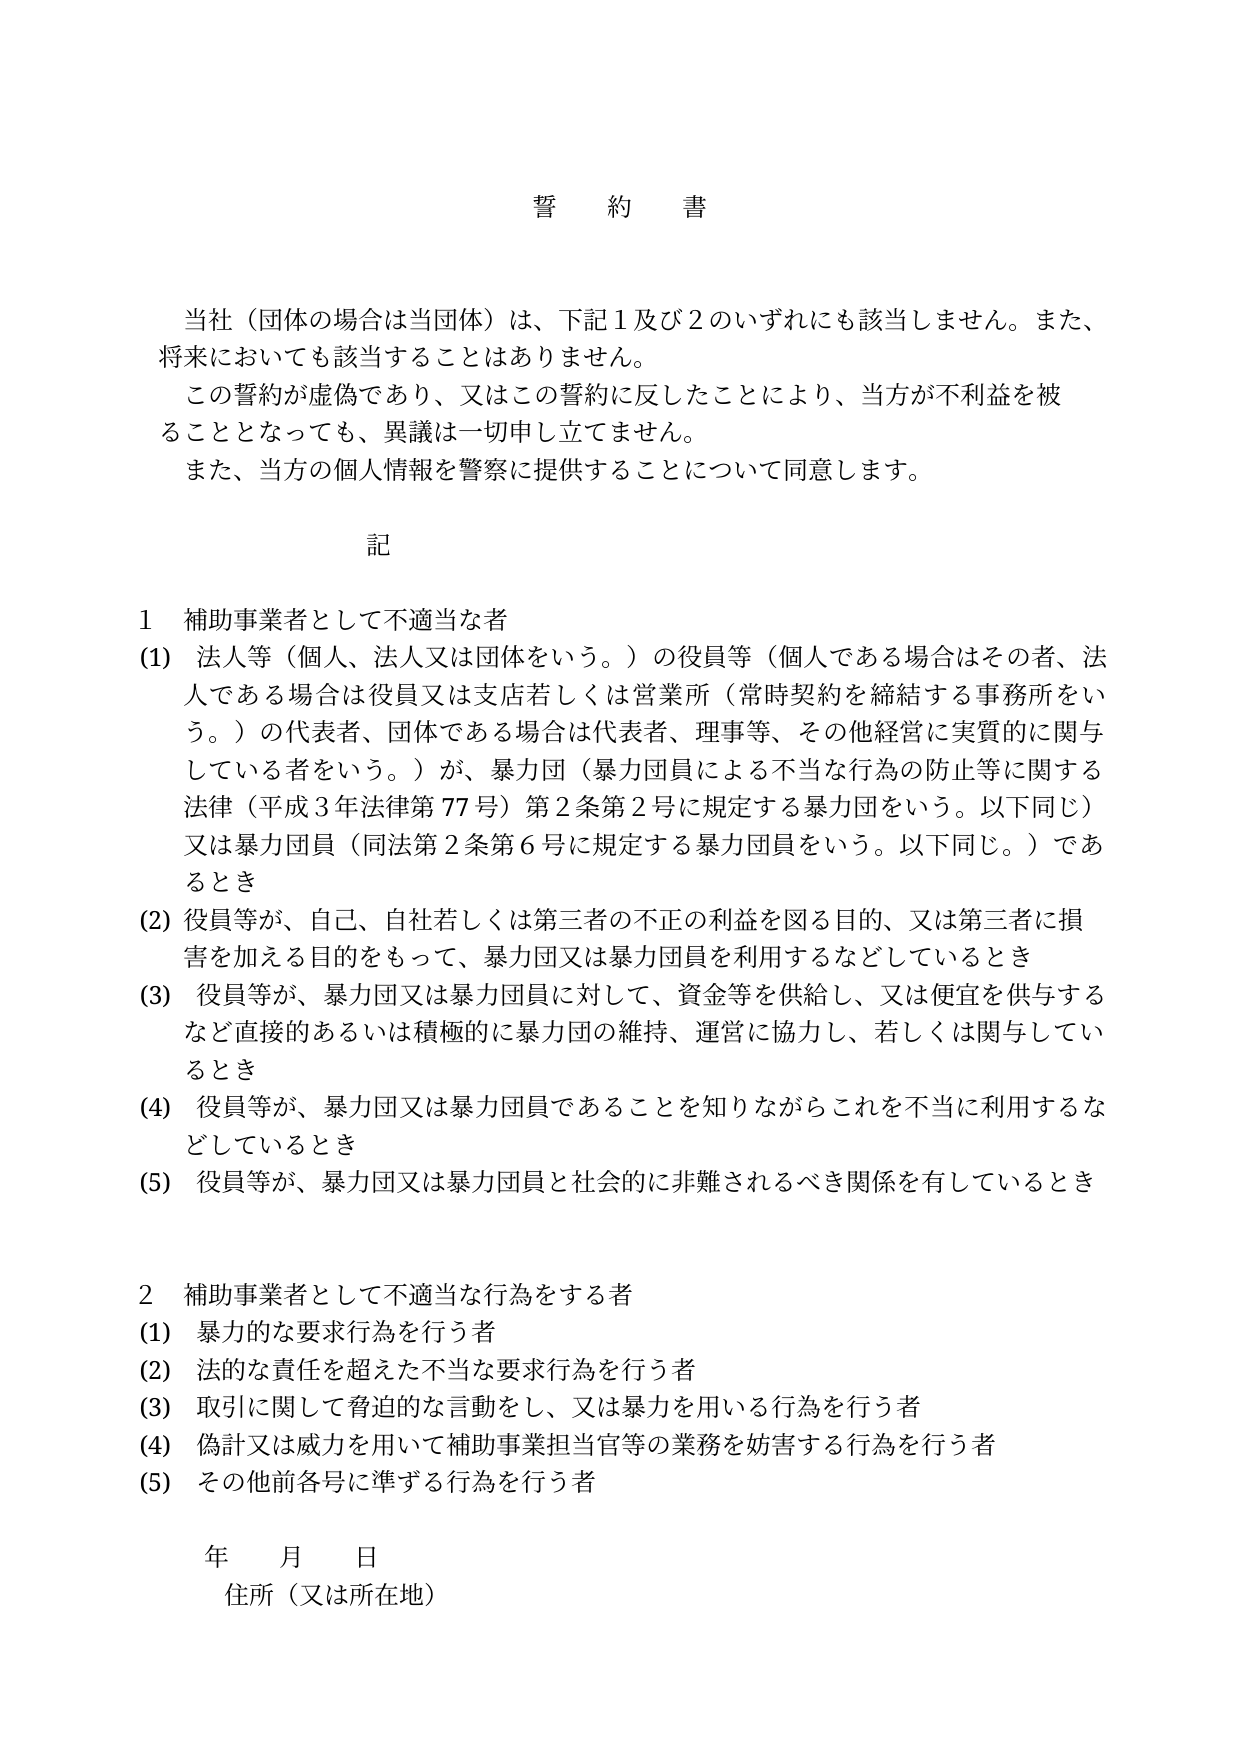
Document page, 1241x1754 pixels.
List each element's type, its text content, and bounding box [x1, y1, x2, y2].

text 当社（団体の場合は当団体）は、下記１及び２のいずれにも該当しません。また、将来においても該当することはありません。 [133, 300, 1107, 375]
text (5) その他前各号に準ずる行為を行う者 [133, 1462, 1107, 1500]
text (3) 役員等が、暴力団又は暴力団員に対して、資金等を供給し、又は便宜を供与するなど直接的あるいは積極的に暴力団の維持、運営に協力し、若しくは関与しているとき [133, 975, 1107, 1087]
text (1) 暴力的な要求行為を行う者 [133, 1312, 1107, 1350]
text 誓 約 書 [133, 187, 1107, 225]
text 記 [133, 525, 1107, 562]
text 年 月 日 [133, 1537, 1107, 1575]
text (2) 法的な責任を超えた不当な要求行為を行う者 [133, 1350, 1107, 1387]
text (2) 役員等が、自己、自社若しくは第三者の不正の利益を図る目的、又は第三者に損害を加える目的をもって、暴力団又は暴力団員を利用するなどしているとき [133, 900, 1107, 975]
text １ 補助事業者として不適当な者 [133, 600, 1107, 637]
text (4) 役員等が、暴力団又は暴力団員であることを知りながらこれを不当に利用するなどしているとき [133, 1087, 1107, 1162]
text この誓約が虚偽であり、又はこの誓約に反したことにより、当方が不利益を被ることとなっても、異議は一切申し立てません。 [133, 375, 1063, 450]
text ２ 補助事業者として不適当な行為をする者 [133, 1275, 1107, 1312]
text (3) 取引に関して脅迫的な言動をし、又は暴力を用いる行為を行う者 [133, 1387, 1107, 1425]
text また、当方の個人情報を警察に提供することについて同意します。 [133, 450, 1107, 487]
text (1) 法人等（個人、法人又は団体をいう。）の役員等（個人である場合はその者、法人である場合は役員又は支店若しくは営業所（常時契約を締結する事務所をいう。）の代表者、団体である場合は代表者、理事等、その他経営に実質的に関与している者をいう。）が、暴力団（暴力団員による不当な行為の防止等に関する法律（平成３年法律第77号）第２条第２号に規定する暴力団をいう。以下同じ）又は暴力団員（同法第２条第６号に規定する暴力団員をいう。以下同じ。）であるとき [133, 637, 1107, 900]
text (5) 役員等が、暴力団又は暴力団員と社会的に非難されるべき関係を有しているとき [133, 1162, 1107, 1200]
text 住所（又は所在地） [133, 1575, 1107, 1612]
text (4) 偽計又は威力を用いて補助事業担当官等の業務を妨害する行為を行う者 [133, 1425, 1107, 1462]
